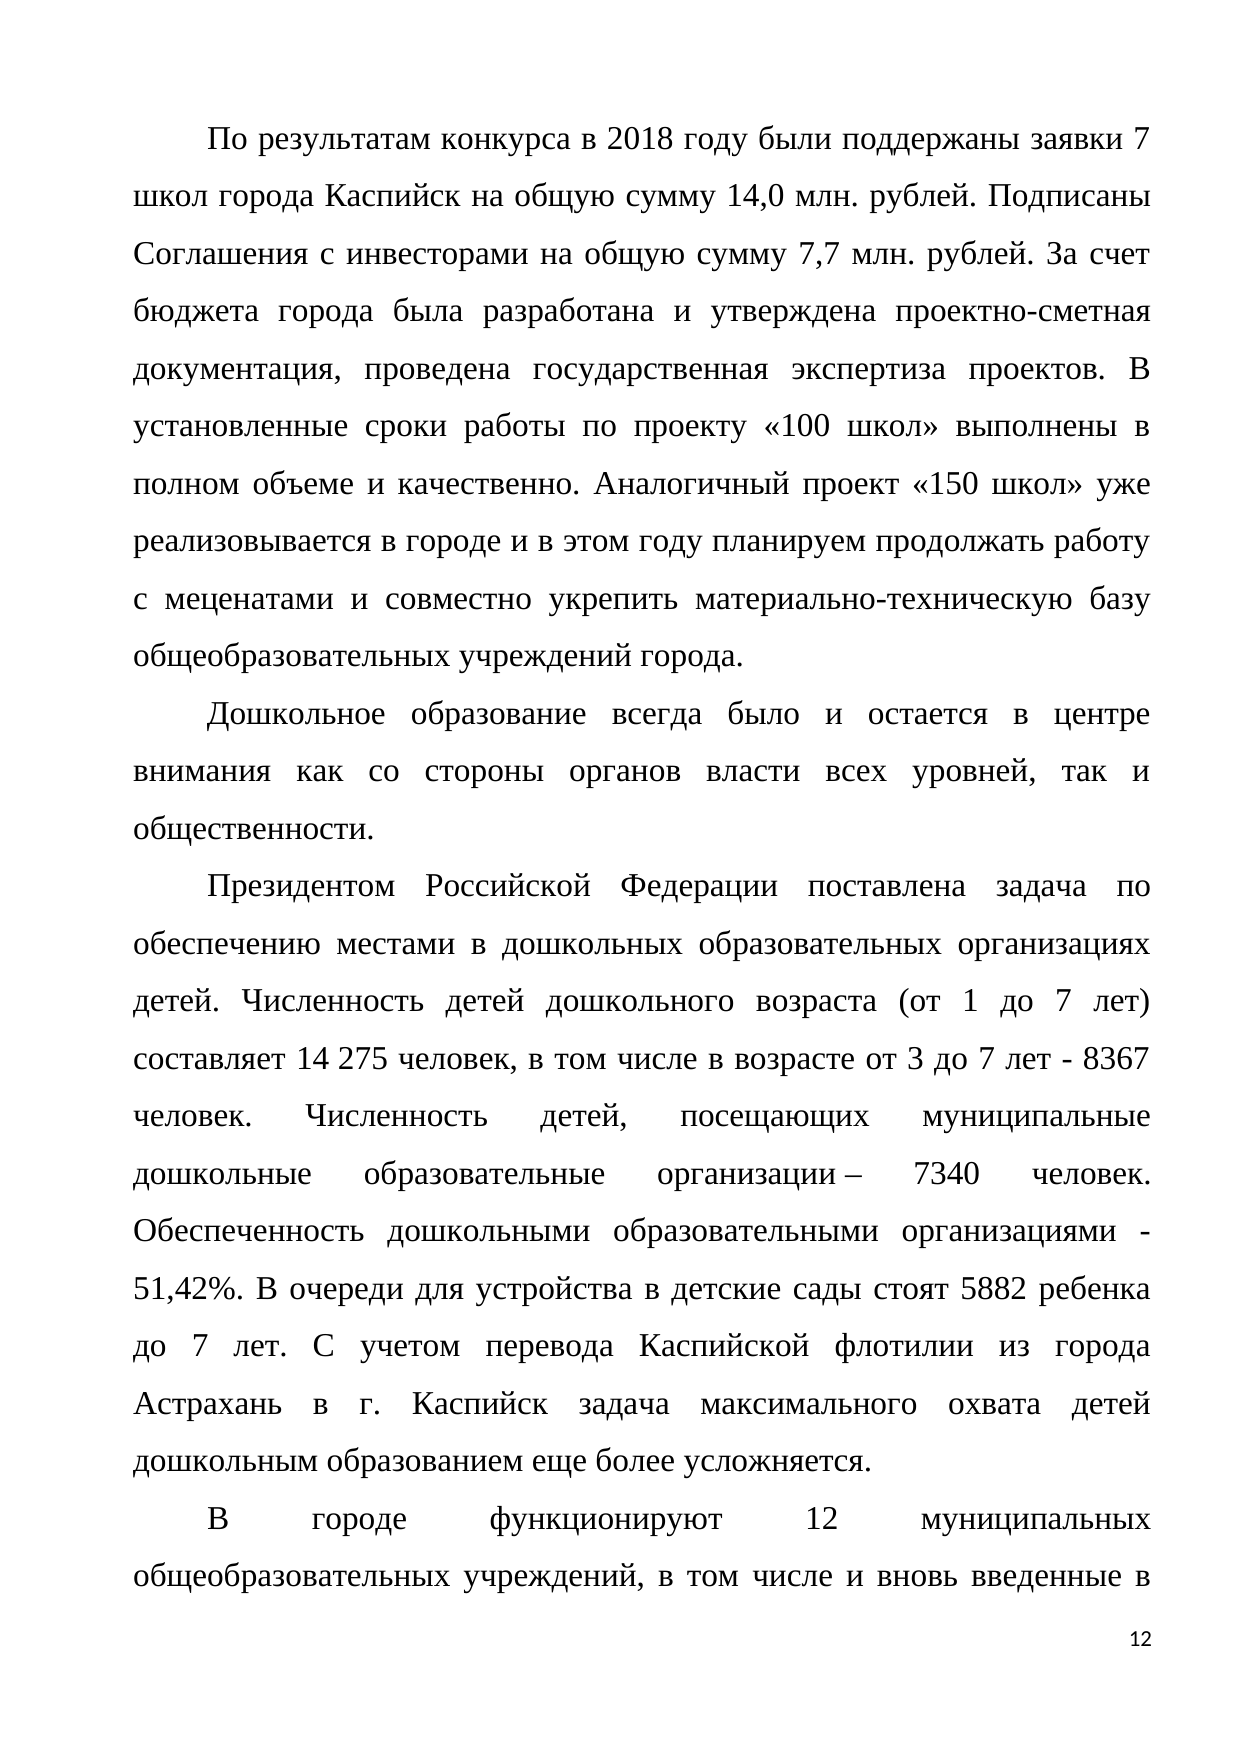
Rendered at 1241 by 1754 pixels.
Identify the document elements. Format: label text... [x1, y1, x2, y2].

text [133, 1498, 1152, 1594]
text Президентом Российской Федерации поставлена задача по обеспечению местами в дошкольных образовательных организациях детей. Численность детей дошкольного возраста (от 1 до 7 лет) составляет 14 275 человек, в том числе в возрасте от 3 до 7 лет - 8367 человек. Численность детей, посещающих муниципальные дошкольные образовательные организации – 7340 человек. Обеспеченность дошкольными образовательными организациями - 51,42%. В очереди для устройства в детские сады стоят 5882 ребенка до 7 лет. С учетом перевода Каспийской флотилии из города Астрахань в г. Каспийск задача максимального охвата детей дошкольным образованием еще более усложняется. [133, 866, 1152, 1479]
text Дошкольное образование всегда было и остается в центре внимания как со стороны органов власти всех уровней, так и общественности. [133, 693, 1152, 846]
text По результатам конкурса в 2018 году были поддержаны заявки 7 школ города Каспийск на общую сумму 14,0 млн. рублей. Подписаны Соглашения с инвесторами на общую сумму 7,7 млн. рублей. За счет бюджета города была разработана и утверждена проектно-сметная документация, проведена государственная экспертиза проектов. В установленные сроки работы по проекту «100 школ» выполнены в полном объеме и качественно. Аналогичный проект «150 школ» уже реализовывается в городе и в этом году планируем продолжать работу с меценатами и совместно укрепить материально-техническую базу общеобразовательных учреждений города. [133, 118, 1152, 674]
